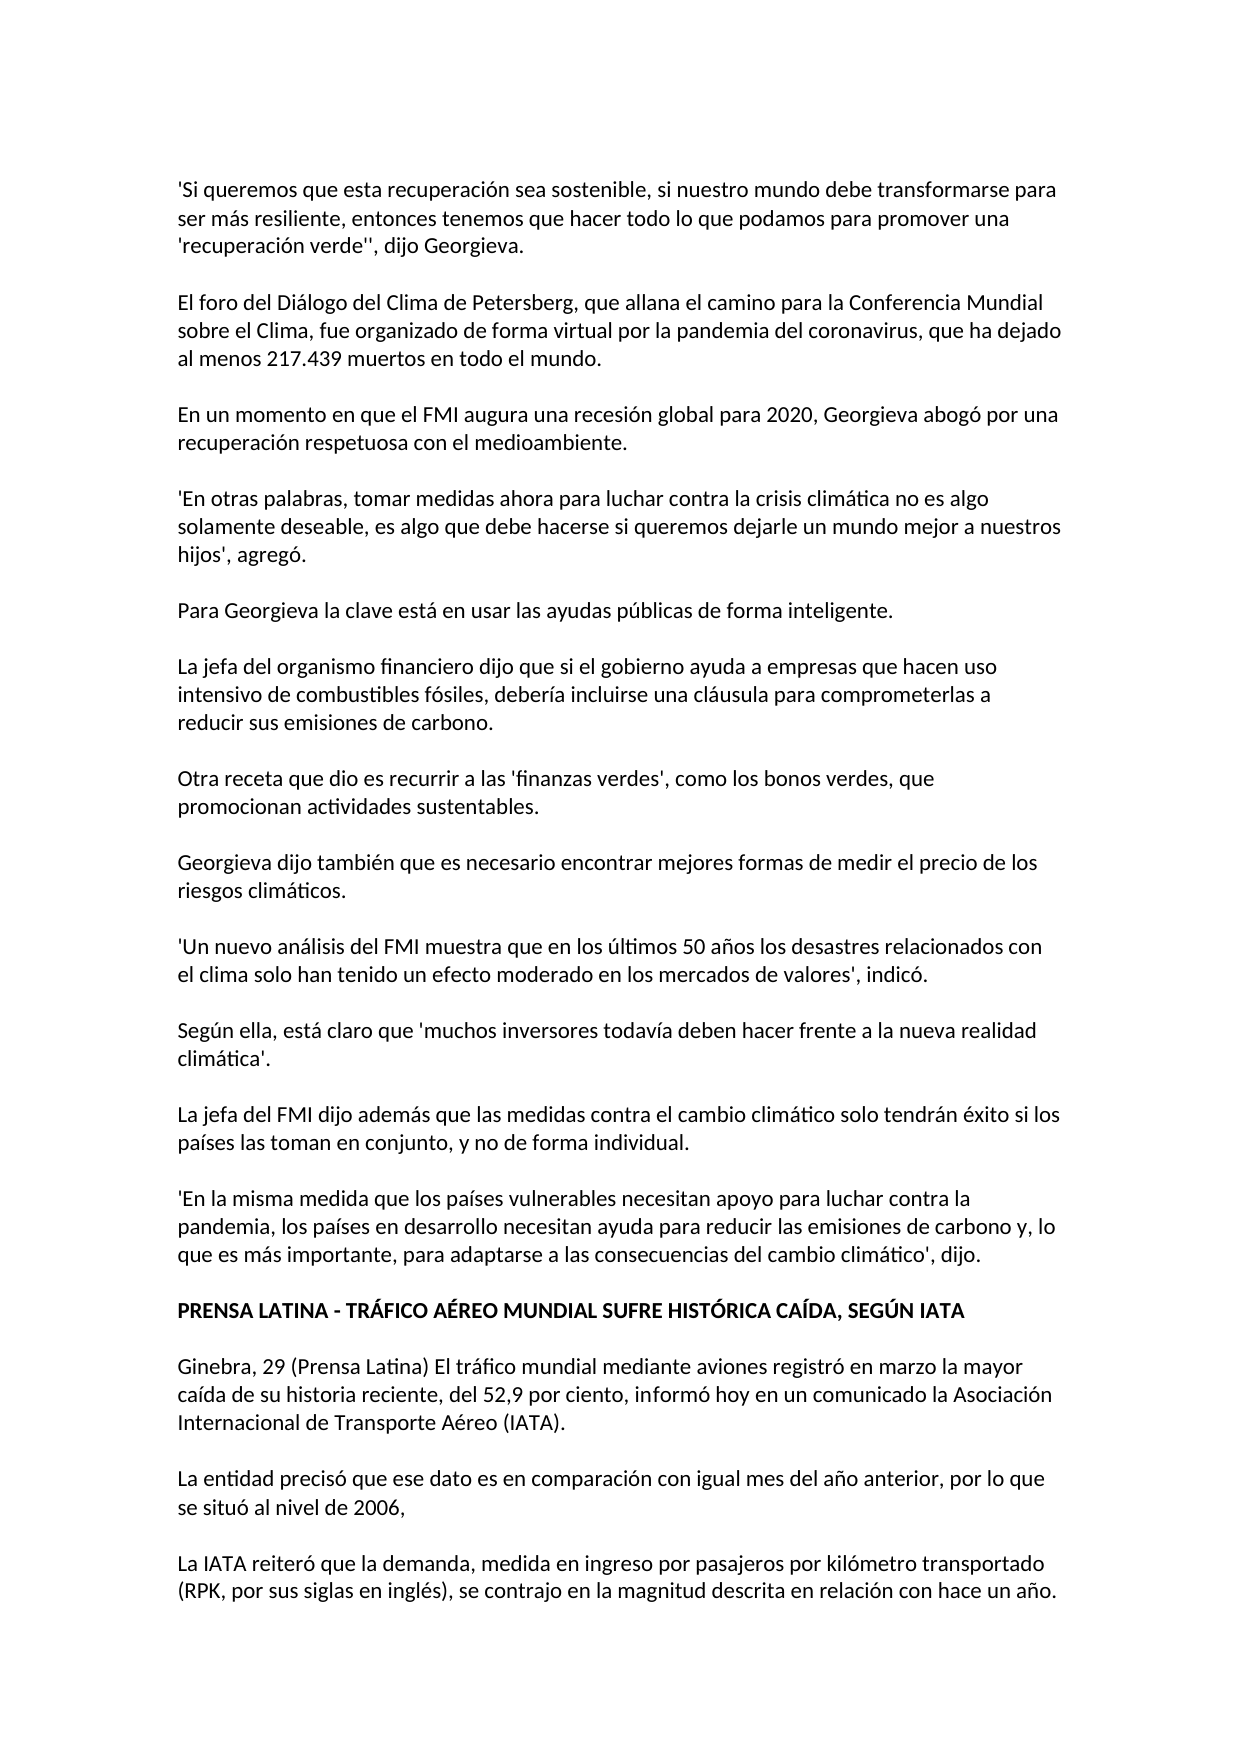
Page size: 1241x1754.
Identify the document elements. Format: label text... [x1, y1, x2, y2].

text Según ella, está claro que 'muchos inversores todavía deben hacer frente a la nueva realidad climática'. [177, 1016, 1063, 1072]
text 'En otras palabras, tomar medidas ahora para luchar contra la crisis climática no es algo solamente deseable, es algo que debe hacerse si queremos dejarle un mundo mejor a nuestros hijos', agregó. [177, 484, 1063, 568]
text Para Georgieva la clave está en usar las ayudas públicas de forma inteligente. [177, 596, 1063, 624]
text La entidad precisó que ese dato es en comparación con igual mes del año anterior, por lo que se situó al nivel de 2006, [177, 1464, 1063, 1521]
text 'En la misma medida que los países vulnerables necesitan apoyo para luchar contra la pandemia, los países en desarrollo necesitan ayuda para reducir las emisiones de carbono y, lo que es más importante, para adaptarse a las consecuencias del cambio climático', dijo. [177, 1184, 1063, 1268]
text Georgieva dijo también que es necesario encontrar mejores formas de medir el precio de los riesgos climáticos. [177, 848, 1063, 904]
text La IATA reiteró que la demanda, medida en ingreso por pasajeros por kilómetro transportado (RPK, por sus siglas en inglés), se contrajo en la magnitud descrita en relación con hace un año. [177, 1549, 1063, 1605]
text El foro del Diálogo del Clima de Petersberg, que allana el camino para la Conferencia Mundial sobre el Clima, fue organizado de forma virtual por la pandemia del coronavirus, que ha dejado al menos 217.439 muertos en todo el mundo. [177, 288, 1063, 372]
text 'Un nuevo análisis del FMI muestra que en los últimos 50 años los desastres relacionados con el clima solo han tenido un efecto moderado en los mercados de valores', indicó. [177, 932, 1063, 988]
text La jefa del organismo financiero dijo que si el gobierno ayuda a empresas que hacen uso intensivo de combustibles fósiles, debería incluirse una cláusula para comprometerlas a reducir sus emisiones de carbono. [177, 652, 1063, 736]
text 'Si queremos que esta recuperación sea sostenible, si nuestro mundo debe transformarse para ser más resiliente, entonces tenemos que hacer todo lo que podamos para promover una 'recuperación verde'', dijo Georgieva. [177, 176, 1063, 260]
text En un momento en que el FMI augura una recesión global para 2020, Georgieva abogó por una recuperación respetuosa con el medioambiente. [177, 400, 1063, 456]
text Ginebra, 29 (Prensa Latina) El tráfico mundial mediante aviones registró en marzo la mayor caída de su historia reciente, del 52,9 por ciento, informó hoy en un comunicado la Asociación Internacional de Transporte Aéreo (IATA). [177, 1352, 1063, 1437]
text La jefa del FMI dijo además que las medidas contra el cambio climático solo tendrán éxito si los países las toman en conjunto, y no de forma individual. [177, 1100, 1063, 1156]
text Otra receta que dio es recurrir a las 'finanzas verdes', como los bonos verdes, que promocionan actividades sustentables. [177, 764, 1063, 820]
text PRENSA LATINA - TRÁFICO AÉREO MUNDIAL SUFRE HISTÓRICA CAÍDA, SEGÚN IATA [177, 1296, 1063, 1324]
